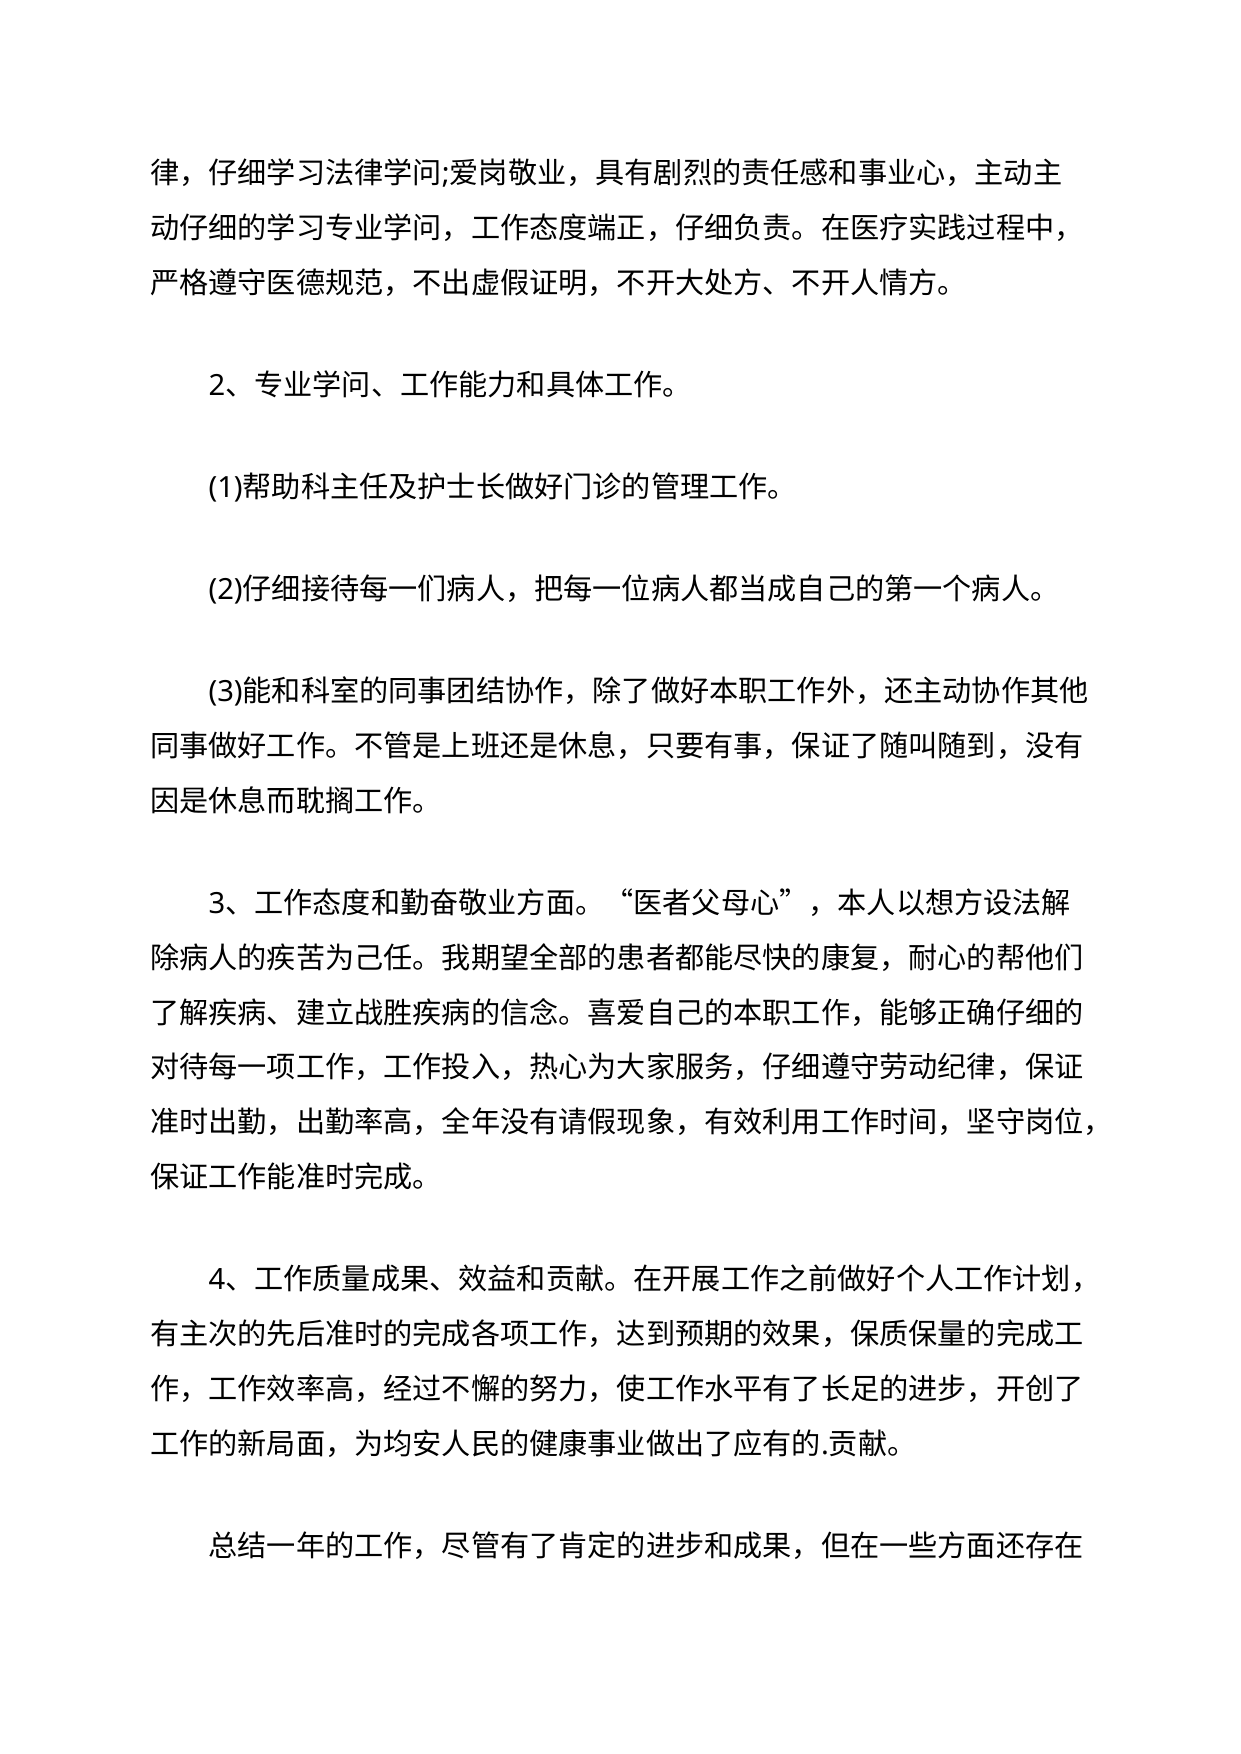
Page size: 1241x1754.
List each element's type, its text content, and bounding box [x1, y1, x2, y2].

text (3)能和科室的同事团结协作，除了做好本职工作外，还主动协作其他同事做好工作。不管是上班还是休息，只要有事，保证了随叫随到，没有因是休息而耽搁工作。 [150, 668, 1090, 820]
text 2、专业学问、工作能力和具体工作。 [150, 362, 1090, 404]
text 4、工作质量成果、效益和贡献。在开展工作之前做好个人工作计划，有主次的先后准时的完成各项工作，达到预期的效果，保质保量的完成工作，工作效率高，经过不懈的努力，使工作水平有了长足的进步，开创了工作的新局面，为均安人民的健康事业做出了应有的.贡献。 [150, 1256, 1090, 1463]
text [150, 1522, 1090, 1565]
text 3、工作态度和勤奋敬业方面。“医者父母心”，本人以想方设法解除病人的疾苦为己任。我期望全部的患者都能尽快的康复，耐心的帮他们了解疾病、建立战胜疾病的信念。喜爱自己的本职工作，能够正确仔细的对待每一项工作，工作投入，热心为大家服务，仔细遵守劳动纪律，保证准时出勤，出勤率高，全年没有请假现象，有效利用工作时间，坚守岗位，保证工作能准时完成。 [150, 879, 1090, 1196]
text (1)帮助科主任及护士长做好门诊的管理工作。 [150, 464, 1090, 506]
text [150, 150, 1090, 302]
text (2)仔细接待每一们病人，把每一位病人都当成自己的第一个病人。 [150, 566, 1090, 608]
